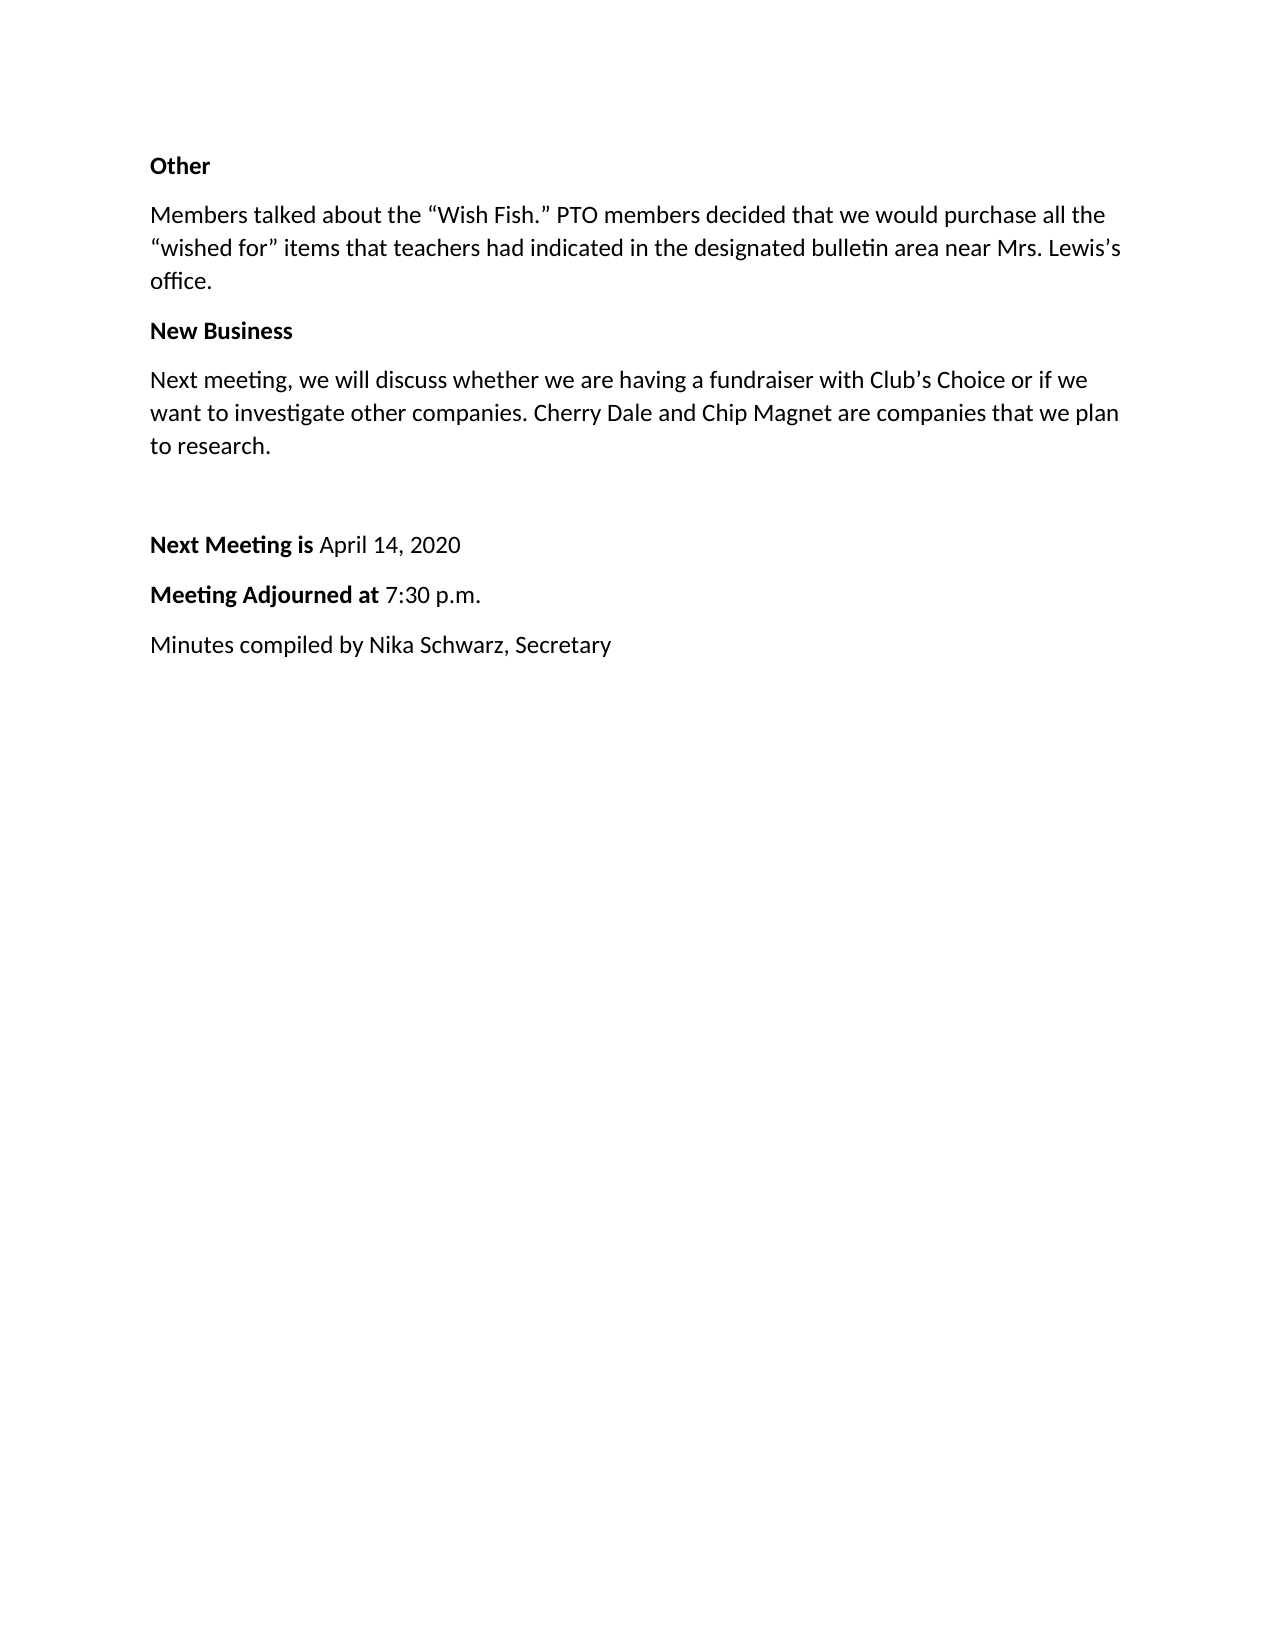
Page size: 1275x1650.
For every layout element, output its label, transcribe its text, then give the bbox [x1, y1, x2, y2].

text Meeting Adjourned at 7:30 p.m. [150, 579, 1125, 610]
text New Business [150, 315, 1125, 346]
text Next Meeting is April 14, 2020 [150, 529, 1125, 560]
text Next meeting, we will discuss whether we are having a fundraiser with Club’s Choice or if we want to investigate other companies. Cherry Dale and Chip Magnet are companies that we plan to research. [150, 364, 1125, 461]
text Minutes compiled by Nika Schwarz, Secretary [150, 629, 1125, 659]
text Members talked about the “Wish Fish.” PTO members decided that we would purchase all the “wished for” items that teachers had indicated in the designated bulletin area near Mrs. Lewis’s office. [150, 199, 1125, 296]
text Other [150, 150, 1125, 181]
